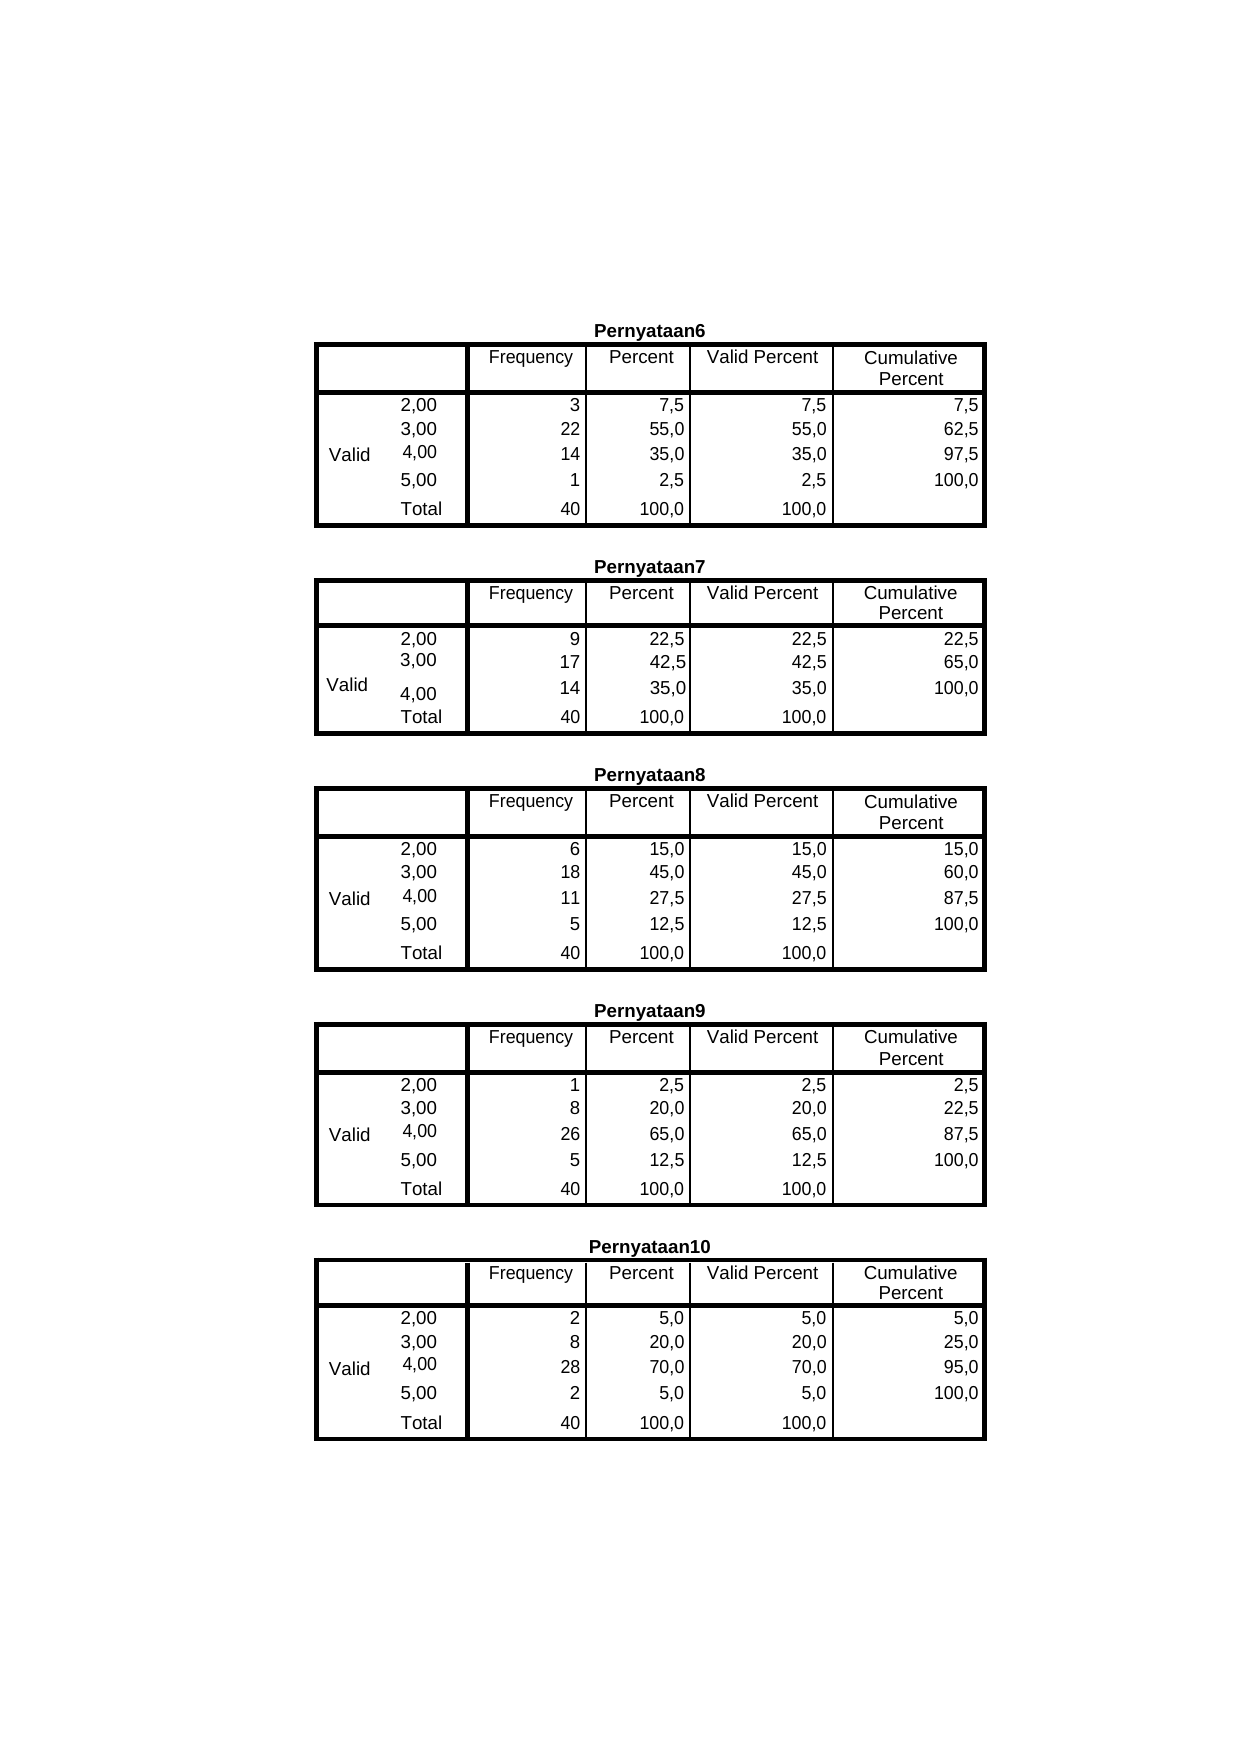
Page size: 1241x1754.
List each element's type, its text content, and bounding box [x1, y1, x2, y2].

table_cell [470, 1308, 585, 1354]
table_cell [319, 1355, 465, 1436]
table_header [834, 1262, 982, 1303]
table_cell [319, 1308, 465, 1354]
text Pernyataan7 [521, 556, 779, 577]
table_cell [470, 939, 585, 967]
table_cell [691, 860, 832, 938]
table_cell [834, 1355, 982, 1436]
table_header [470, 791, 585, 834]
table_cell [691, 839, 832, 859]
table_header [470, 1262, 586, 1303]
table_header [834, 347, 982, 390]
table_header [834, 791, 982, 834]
text Pernyataan6 [521, 320, 779, 342]
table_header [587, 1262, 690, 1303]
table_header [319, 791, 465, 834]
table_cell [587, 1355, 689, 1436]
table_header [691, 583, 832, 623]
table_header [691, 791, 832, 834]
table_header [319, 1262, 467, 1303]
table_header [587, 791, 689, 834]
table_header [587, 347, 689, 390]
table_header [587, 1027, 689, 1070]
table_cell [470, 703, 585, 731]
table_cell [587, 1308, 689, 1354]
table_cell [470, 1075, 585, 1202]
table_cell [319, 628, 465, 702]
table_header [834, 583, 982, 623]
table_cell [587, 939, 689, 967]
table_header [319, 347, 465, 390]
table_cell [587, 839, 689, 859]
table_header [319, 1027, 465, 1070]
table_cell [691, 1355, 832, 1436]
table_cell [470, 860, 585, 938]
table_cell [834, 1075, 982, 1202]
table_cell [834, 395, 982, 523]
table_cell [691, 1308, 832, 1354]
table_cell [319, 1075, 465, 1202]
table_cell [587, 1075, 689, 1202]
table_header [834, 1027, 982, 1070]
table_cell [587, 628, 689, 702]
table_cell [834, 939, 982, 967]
text Pernyataan10 [521, 1235, 779, 1257]
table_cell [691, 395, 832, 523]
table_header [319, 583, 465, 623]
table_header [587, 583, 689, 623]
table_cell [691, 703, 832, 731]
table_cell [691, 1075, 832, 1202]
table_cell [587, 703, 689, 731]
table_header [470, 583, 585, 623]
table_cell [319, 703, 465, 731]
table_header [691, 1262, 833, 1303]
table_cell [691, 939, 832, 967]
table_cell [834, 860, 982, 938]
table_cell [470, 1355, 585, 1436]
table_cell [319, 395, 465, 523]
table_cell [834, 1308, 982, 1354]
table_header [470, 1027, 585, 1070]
text Pernyataan8 [521, 764, 779, 786]
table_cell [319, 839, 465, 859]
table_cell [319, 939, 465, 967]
text Pernyataan9 [521, 1000, 779, 1021]
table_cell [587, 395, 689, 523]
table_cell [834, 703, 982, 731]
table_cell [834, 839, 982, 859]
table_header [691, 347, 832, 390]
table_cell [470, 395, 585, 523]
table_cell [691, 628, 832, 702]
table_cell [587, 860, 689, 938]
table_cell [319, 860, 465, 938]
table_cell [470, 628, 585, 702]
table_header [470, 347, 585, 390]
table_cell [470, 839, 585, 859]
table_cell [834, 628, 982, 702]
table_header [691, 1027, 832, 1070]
